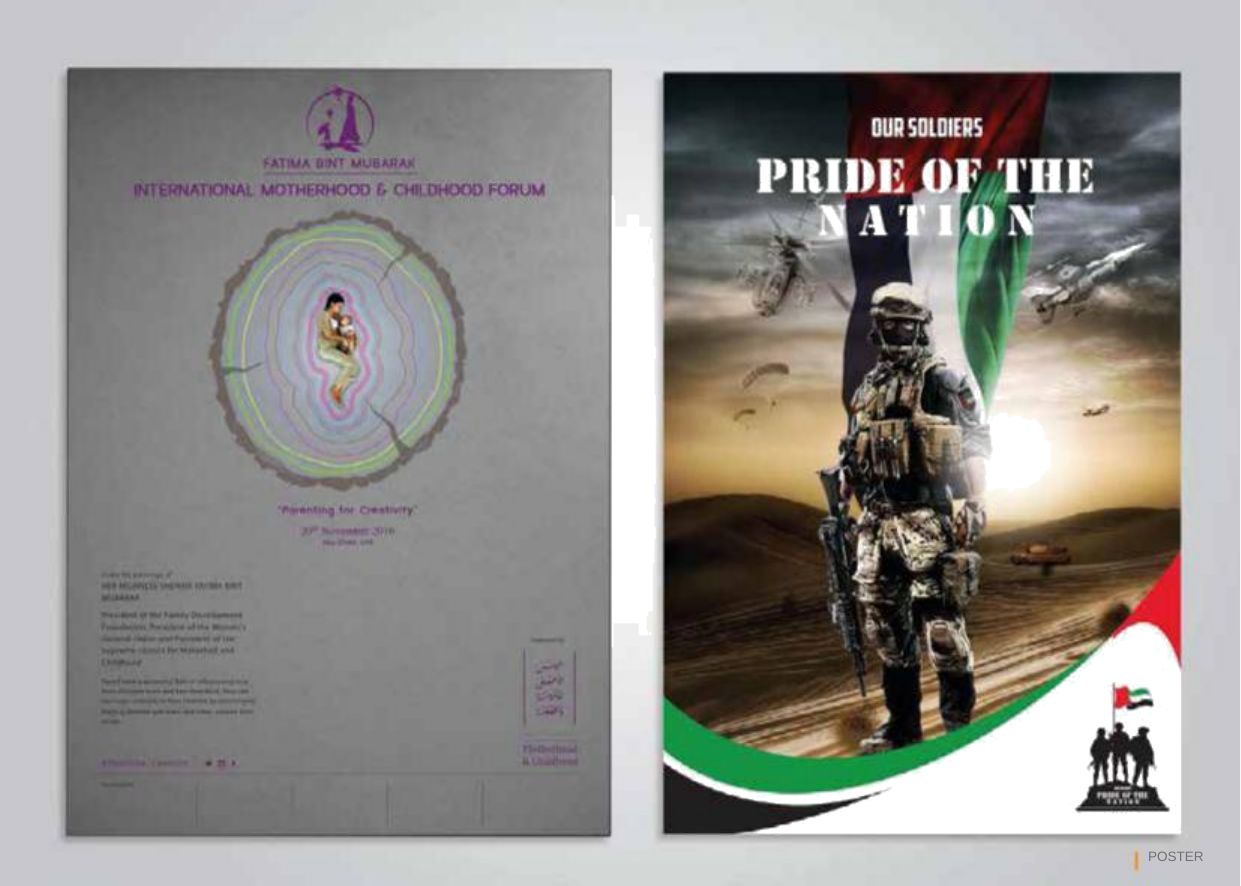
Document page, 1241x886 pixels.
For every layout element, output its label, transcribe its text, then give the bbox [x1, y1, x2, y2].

picture [0, 0, 1241, 886]
text POSTER [1148, 848, 1207, 864]
